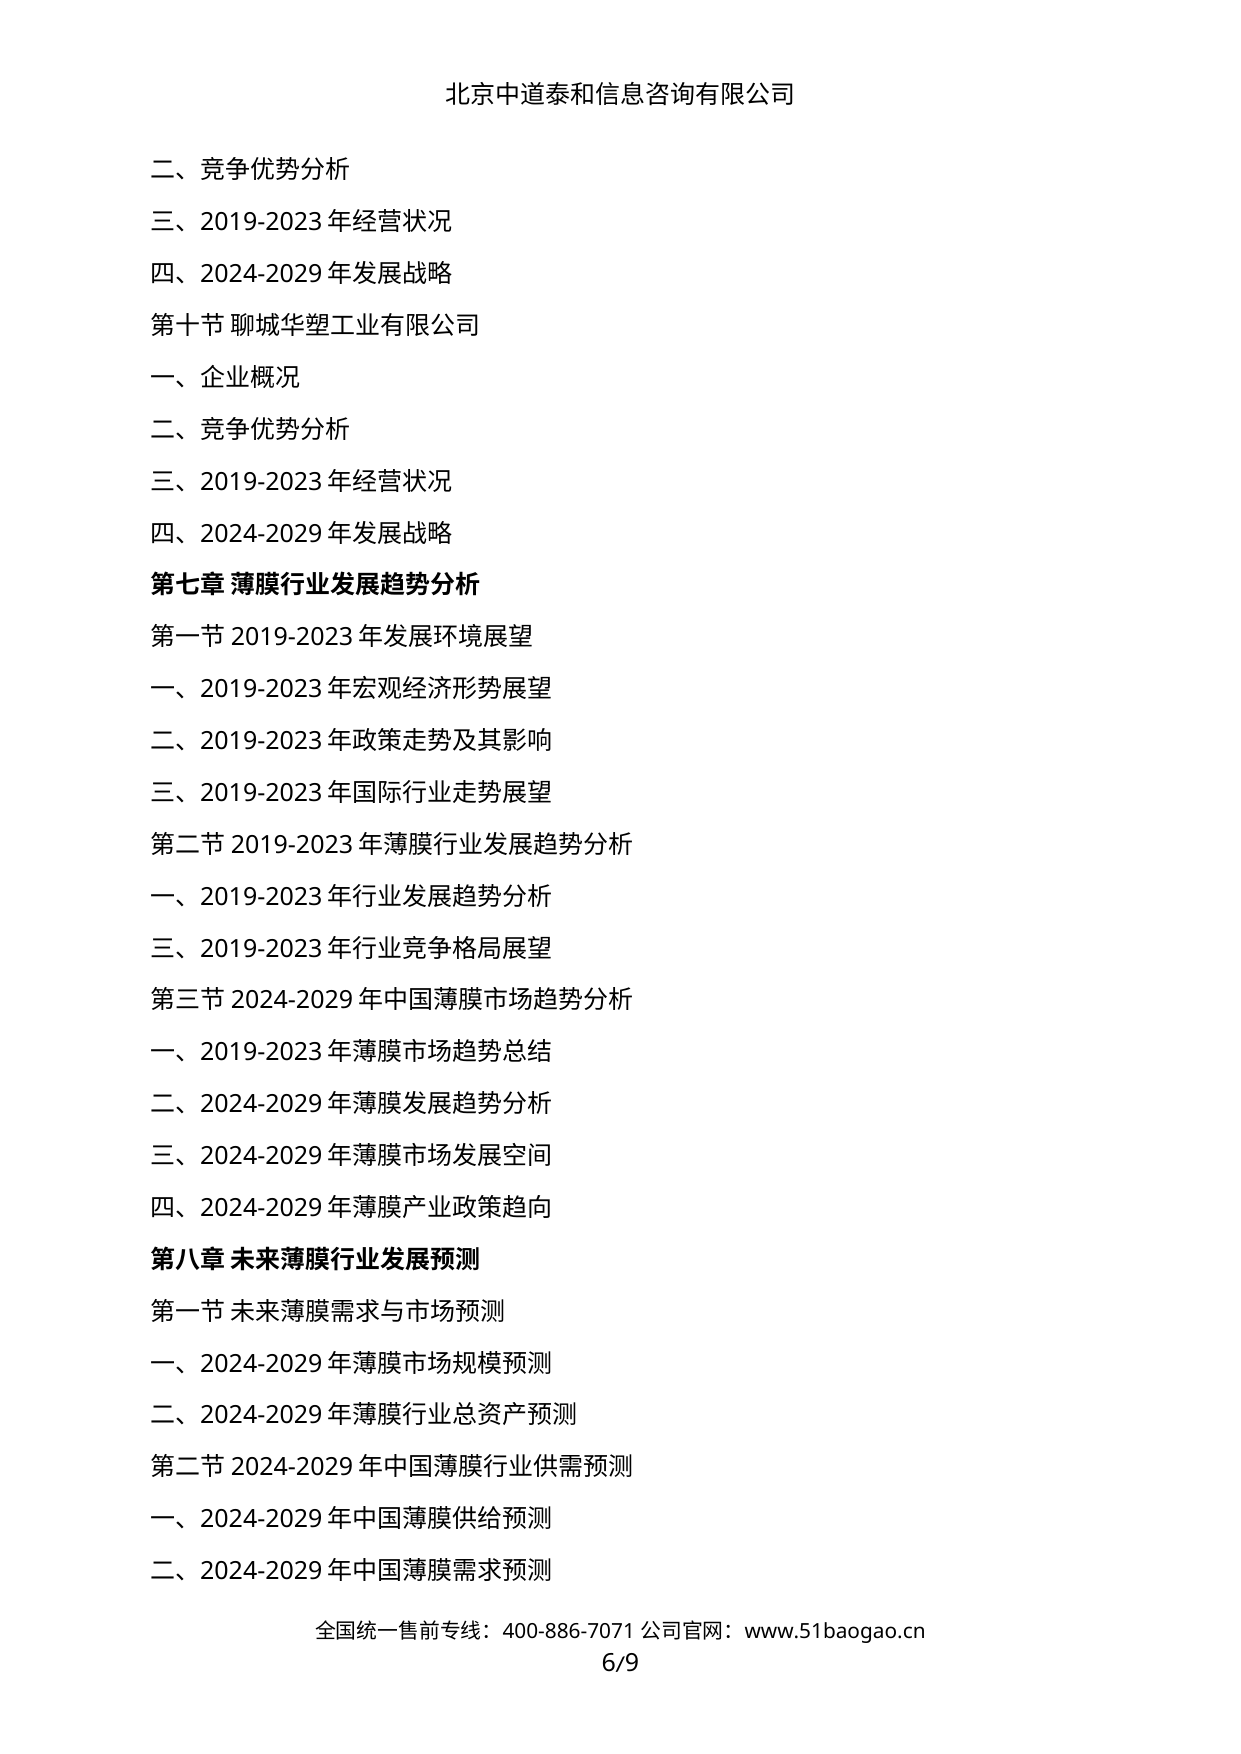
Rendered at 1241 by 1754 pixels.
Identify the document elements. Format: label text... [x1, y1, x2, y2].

text 二、2024-2029年薄膜发展趋势分析 [150, 1084, 1090, 1120]
text 一、2024-2029年中国薄膜供给预测 [150, 1499, 1090, 1535]
text 第十节 聊城华塑工业有限公司 [150, 306, 1090, 342]
text 二、2024-2029年薄膜行业总资产预测 [150, 1395, 1090, 1431]
text 四、2024-2029年发展战略 [150, 513, 1090, 549]
text 一、2019-2023年宏观经济形势展望 [150, 669, 1090, 705]
text 四、2024-2029年薄膜产业政策趋向 [150, 1187, 1090, 1224]
text 第二节 2019-2023年薄膜行业发展趋势分析 [150, 824, 1090, 861]
text 三、2019-2023年经营状况 [150, 202, 1090, 238]
text 第二节 2024-2029年中国薄膜行业供需预测 [150, 1447, 1090, 1483]
text 一、2019-2023年行业发展趋势分析 [150, 876, 1090, 912]
text 第一节 未来薄膜需求与市场预测 [150, 1291, 1090, 1327]
text 第一节 2019-2023年发展环境展望 [150, 617, 1090, 653]
text 一、企业概况 [150, 357, 1090, 394]
text 三、2024-2029年薄膜市场发展空间 [150, 1136, 1090, 1172]
text 第七章 薄膜行业发展趋势分析 [150, 565, 1090, 601]
text 第八章 未来薄膜行业发展预测 [150, 1239, 1090, 1276]
text 三、2019-2023年行业竞争格局展望 [150, 928, 1090, 964]
text 一、2024-2029年薄膜市场规模预测 [150, 1343, 1090, 1379]
text 第三节 2024-2029年中国薄膜市场趋势分析 [150, 980, 1090, 1016]
text 四、2024-2029年发展战略 [150, 254, 1090, 290]
text 二、竞争优势分析 [150, 150, 1090, 186]
text 一、2019-2023年薄膜市场趋势总结 [150, 1032, 1090, 1068]
text 三、2019-2023年经营状况 [150, 461, 1090, 497]
text 二、2024-2029年中国薄膜需求预测 [150, 1551, 1090, 1587]
text 二、2019-2023年政策走势及其影响 [150, 721, 1090, 757]
text 二、竞争优势分析 [150, 409, 1090, 446]
text 三、2019-2023年国际行业走势展望 [150, 772, 1090, 809]
